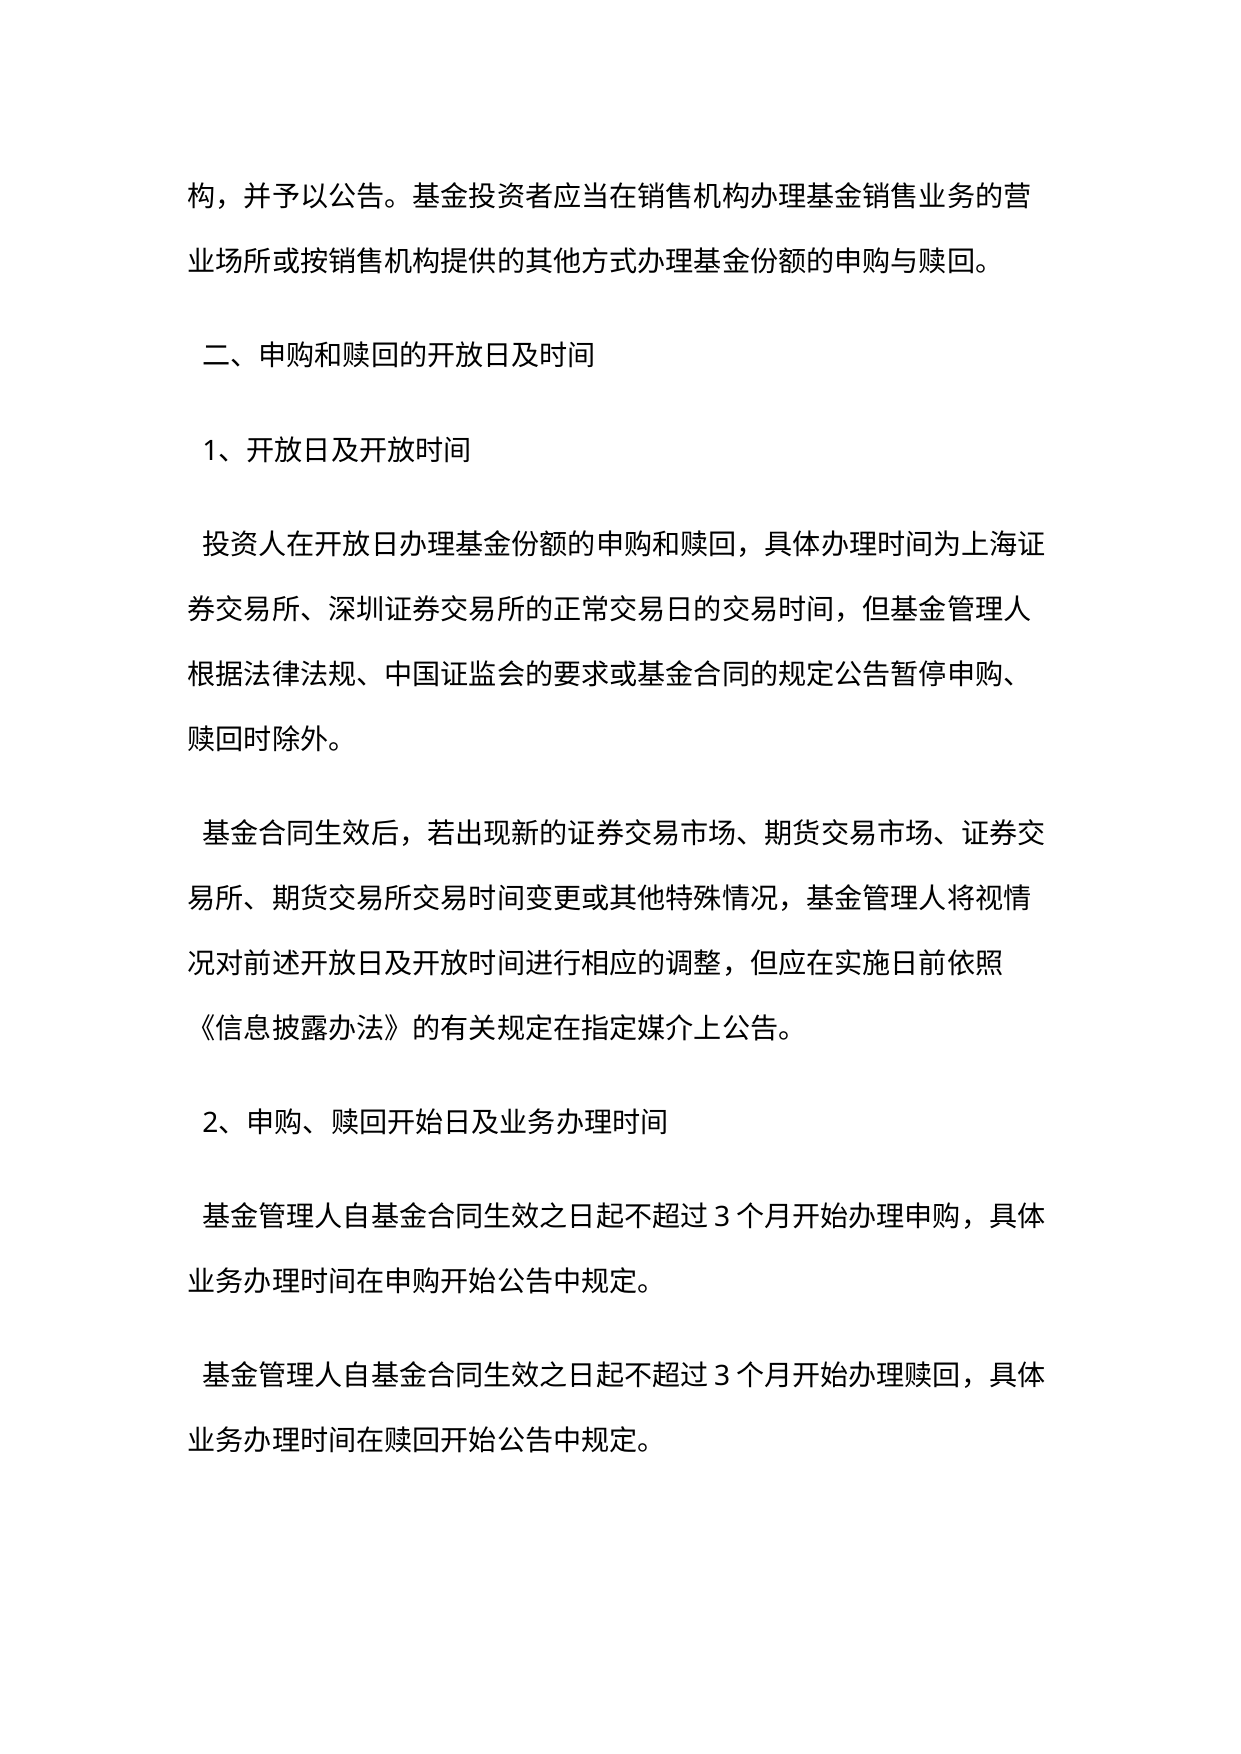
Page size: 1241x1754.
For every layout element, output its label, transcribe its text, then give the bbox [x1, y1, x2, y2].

text 1、开放日及开放时间 [187, 415, 1053, 480]
text 基金管理人自基金合同生效之日起不超过3个月开始办理申购，具体业务办理时间在申购开始公告中规定。 [187, 1182, 1053, 1312]
text 二、申购和赎回的开放日及时间 [187, 321, 1053, 386]
text 基金管理人自基金合同生效之日起不超过3个月开始办理赎回，具体业务办理时间在赎回开始公告中规定。 [187, 1341, 1053, 1471]
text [187, 162, 1053, 292]
text 基金合同生效后，若出现新的证券交易市场、期货交易市场、证券交易所、期货交易所交易时间变更或其他特殊情况，基金管理人将视情况对前述开放日及开放时间进行相应的调整，但应在实施日前依照《信息披露办法》的有关规定在指定媒介上公告。 [187, 799, 1053, 1059]
text 投资人在开放日办理基金份额的申购和赎回，具体办理时间为上海证券交易所、深圳证券交易所的正常交易日的交易时间，但基金管理人根据法律法规、中国证监会的要求或基金合同的规定公告暂停申购、赎回时除外。 [187, 509, 1053, 769]
text 2、申购、赎回开始日及业务办理时间 [187, 1088, 1053, 1153]
